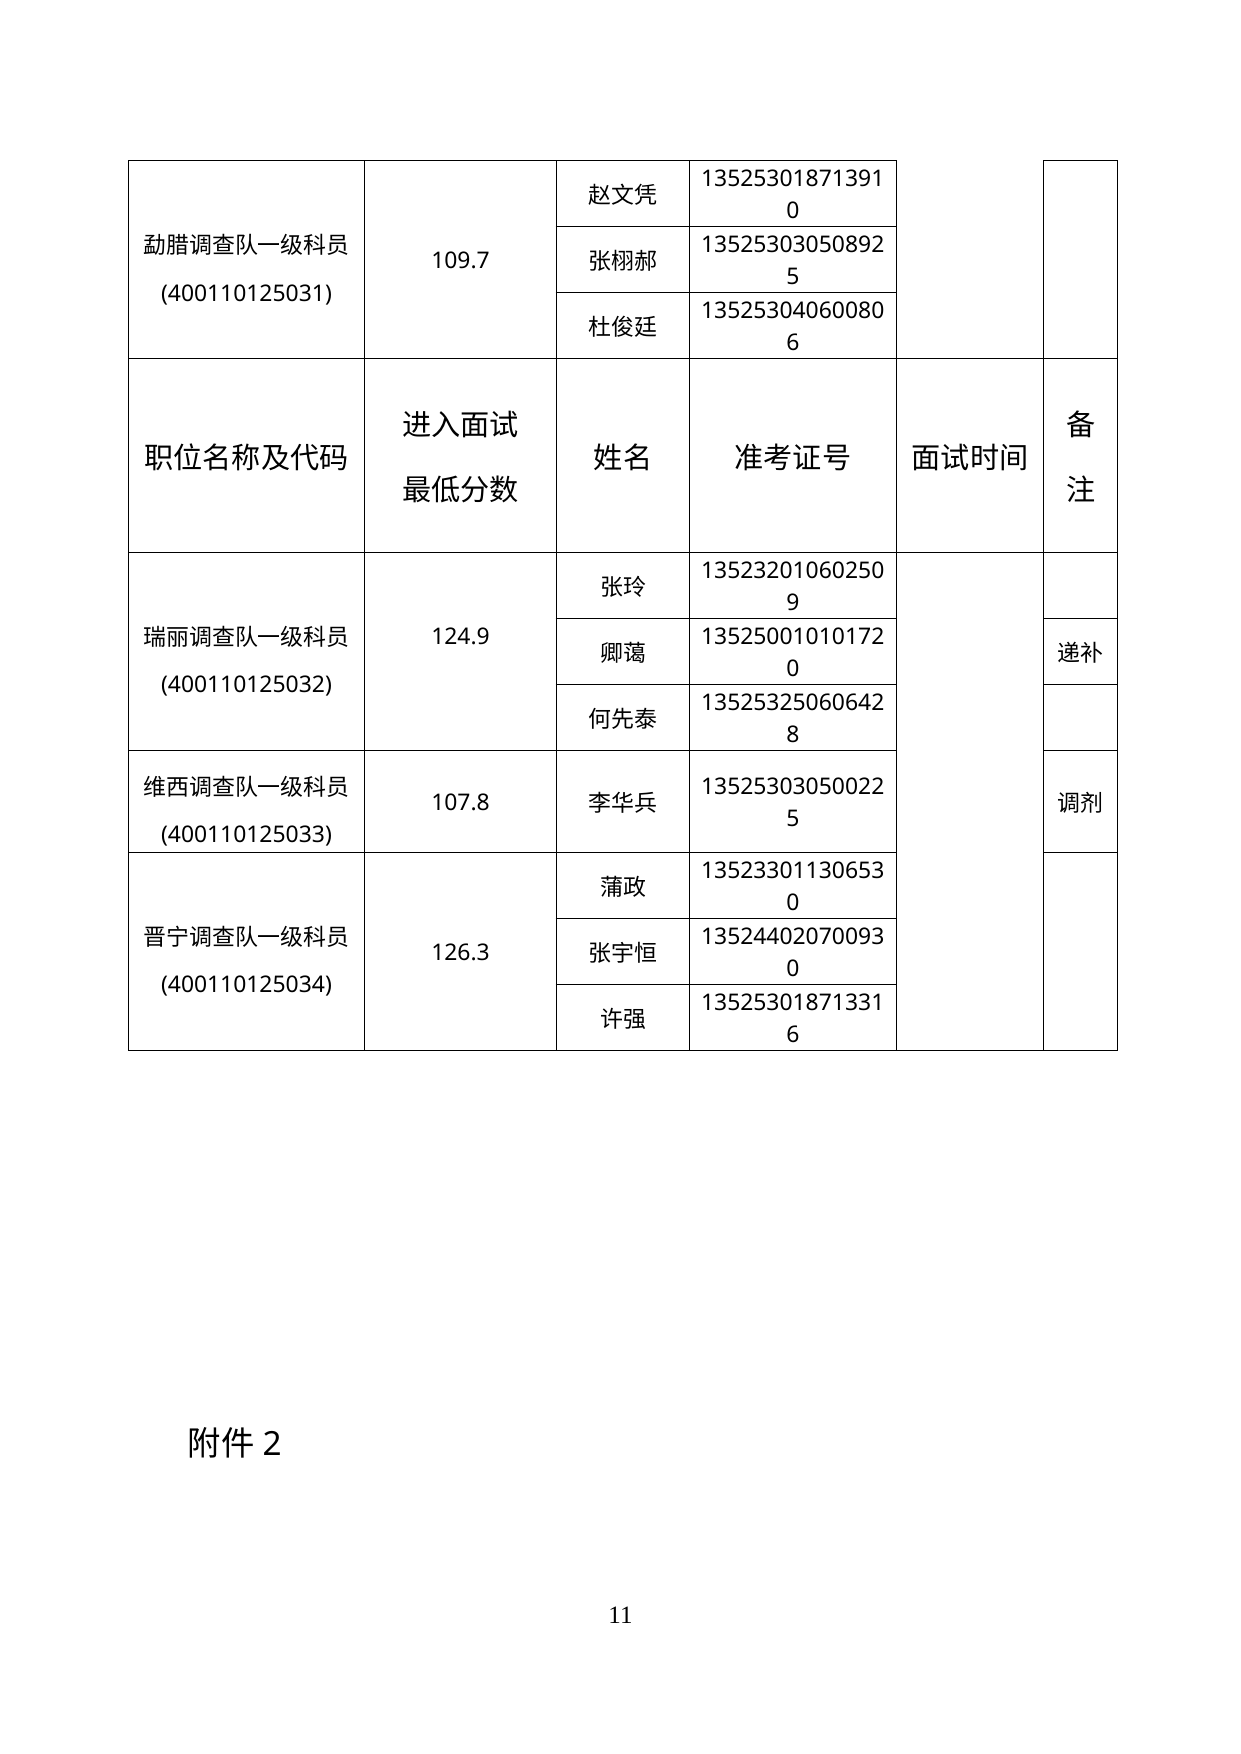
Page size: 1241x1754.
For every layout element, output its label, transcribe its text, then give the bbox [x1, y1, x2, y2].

table_cell [1044, 853, 1117, 1050]
table_cell 晋宁调查队一级科员(400110125034) [129, 853, 364, 1050]
table_cell 109.7 [365, 161, 556, 358]
table_cell 李华兵 [557, 751, 689, 852]
table_cell 许强 [557, 985, 689, 1050]
table_cell [1044, 685, 1117, 750]
table_cell 面试时间 [897, 359, 1043, 552]
table_cell [1044, 553, 1117, 618]
table_cell 126.3 [365, 853, 556, 1050]
table_cell 107.8 [365, 751, 556, 852]
table_cell 维西调查队一级科员(400110125033) [129, 751, 364, 852]
table_cell 蒲政 [557, 853, 689, 918]
table_cell 递补 [1044, 619, 1117, 684]
table_cell 进入面试 最低分数 [365, 359, 556, 552]
table_cell 张栩郝 [557, 227, 689, 292]
table_cell 张宇恒 [557, 919, 689, 984]
table_cell 135253018713316 [690, 985, 896, 1050]
table_cell 杜俊廷 [557, 293, 689, 358]
table_cell 准考证号 [690, 359, 896, 552]
table_cell 135253030500225 [690, 751, 896, 852]
table_cell 135253018713910 [690, 161, 896, 226]
table_cell 何先泰 [557, 685, 689, 750]
table_cell 135232010602509 [690, 553, 896, 618]
table_cell 赵文凭 [557, 161, 689, 226]
table_cell 卿蔼 [557, 619, 689, 684]
table_cell 备 注 [1044, 359, 1117, 552]
table_cell 瑞丽调查队一级科员(400110125032) [129, 553, 364, 750]
table_cell 135250010101720 [690, 619, 896, 684]
table_cell [1044, 161, 1117, 358]
table_cell 135244020700930 [690, 919, 896, 984]
table_cell 135253030508925 [690, 227, 896, 292]
table_cell 张玲 [557, 553, 689, 618]
table_cell 135253250606428 [690, 685, 896, 750]
table_cell 勐腊调查队一级科员(400110125031) [129, 161, 364, 358]
table_cell 姓名 [557, 359, 689, 552]
table_cell 135253040600806 [690, 293, 896, 358]
text 附件2 [187, 1408, 1053, 1473]
table_cell 135233011306530 [690, 853, 896, 918]
table_cell 调剂 [1044, 751, 1117, 852]
table_cell 124.9 [365, 553, 556, 750]
table_cell 职位名称及代码 [129, 359, 364, 552]
table_cell [897, 553, 1043, 1050]
